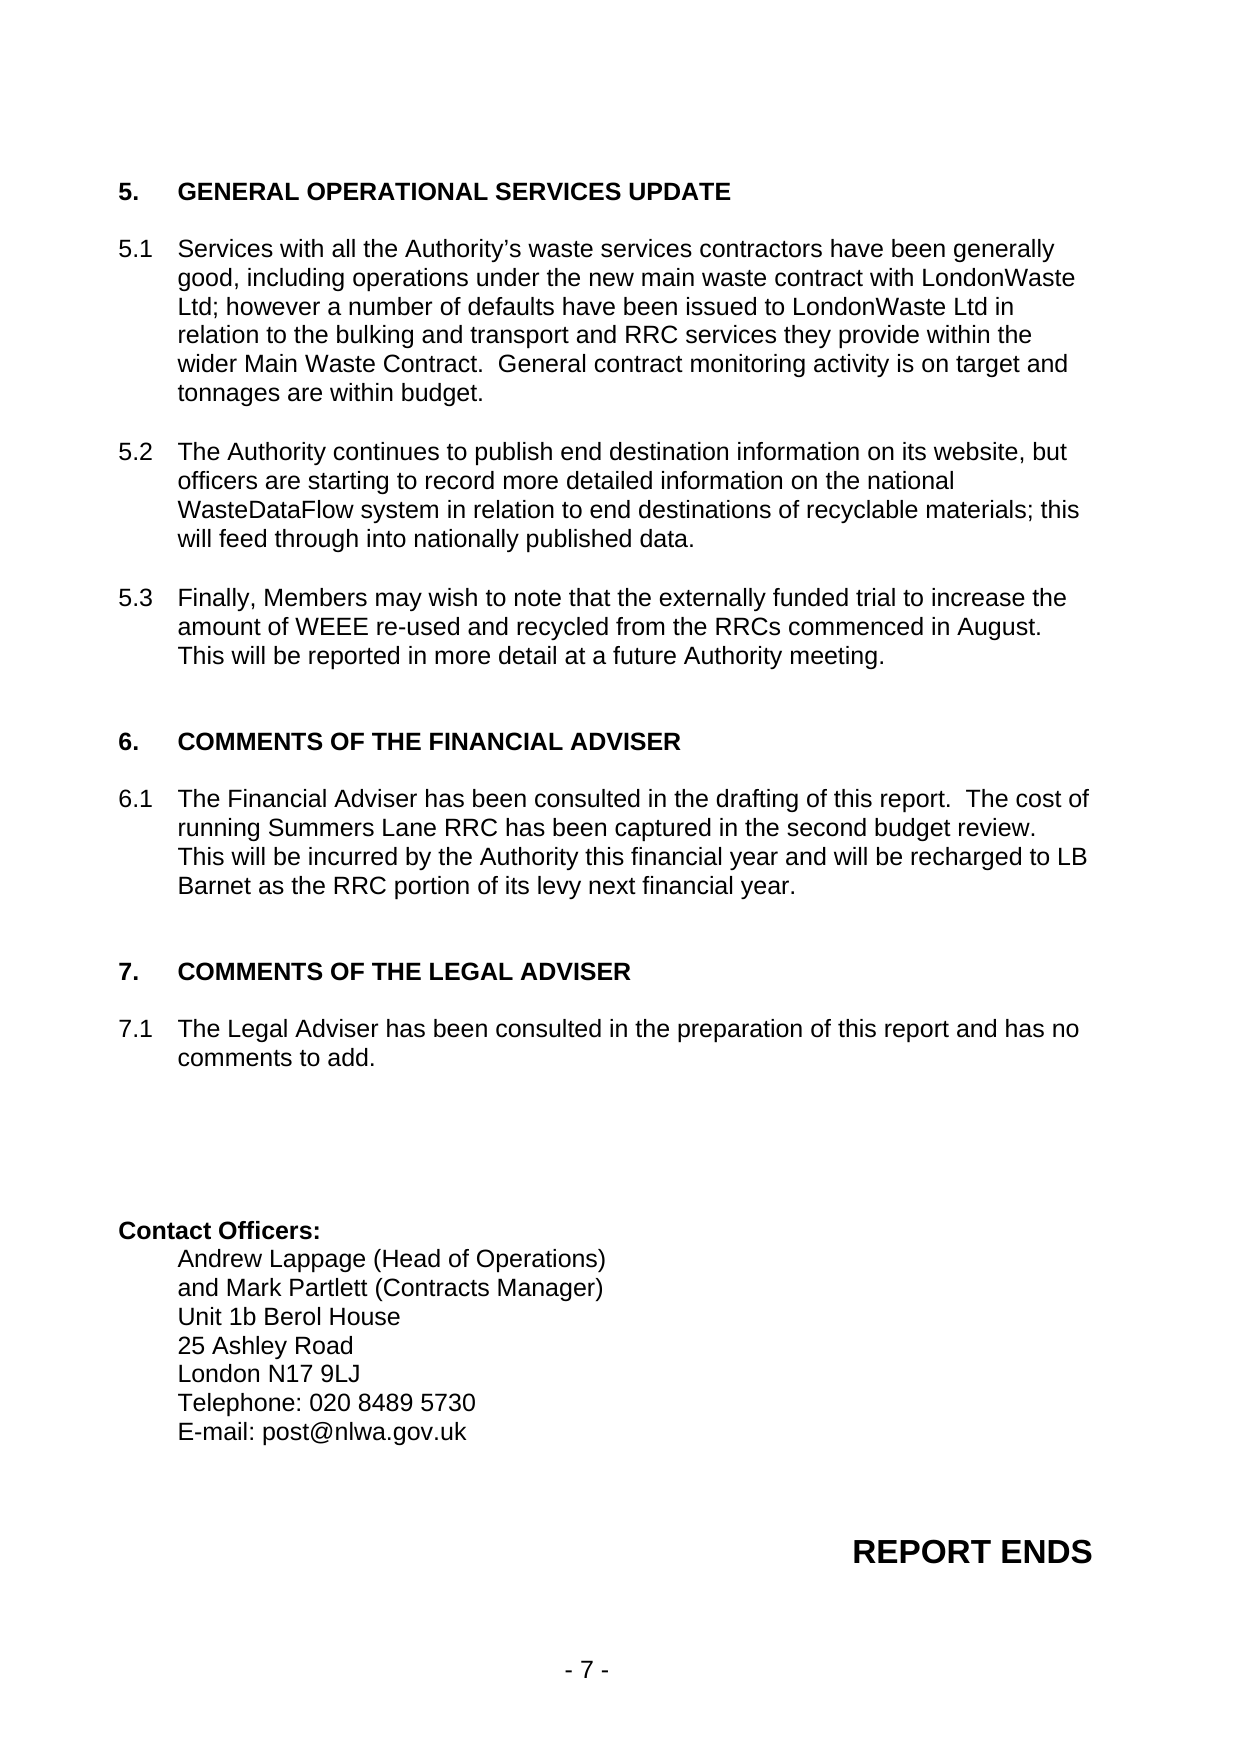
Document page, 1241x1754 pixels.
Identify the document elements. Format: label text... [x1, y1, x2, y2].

text 25 Ashley Road [177, 1331, 1093, 1359]
list Finally, Members may wish to note that the externally funded trial to increase the amount of WEEE re-used and recycled from the RRCs commenced in August. This will be reported in more detail at a future Authority meeting. [118, 583, 1093, 669]
text Contact Officers: [118, 1216, 1093, 1244]
text London N17 9LJ [177, 1359, 1093, 1388]
list The Financial Adviser has been consulted in the drafting of this report. The cost of running Summers Lane RRC has been captured in the second budget review. This will be incurred by the Authority this financial year and will be recharged to LB Barnet as the RRC portion of its levy next financial year. [118, 784, 1093, 899]
list Comments of the Financial Adviser [118, 727, 1093, 756]
list GENERAL OPERATIONAL SERVICES UPDATE [118, 176, 1093, 205]
text Telephone: 020 8489 5730 [177, 1388, 1093, 1417]
list Services with all the Authority’s waste services contractors have been generally good, including operations under the new main waste contract with LondonWaste Ltd; however a number of defaults have been issued to LondonWaste Ltd in relation to the bulking and transport and RRC services they provide within the wider Main Waste Contract. General contract monitoring activity is on target and tonnages are within budget. [118, 234, 1093, 406]
text 7.1 The Legal Adviser has been consulted in the preparation of this report and has no comments to add. [118, 1014, 1093, 1072]
list Comments of the Legal Adviser [118, 957, 1093, 986]
text and Mark Partlett (Contracts Manager) [177, 1273, 1093, 1302]
text E-mail: post@nlwa.gov.uk [177, 1417, 1093, 1446]
text Andrew Lappage (Head of Operations) [177, 1244, 1093, 1273]
list The Authority continues to publish end destination information on its website, but officers are starting to record more detailed information on the national WasteDataFlow system in relation to end destinations of recyclable materials; this will feed through into nationally published data. [118, 437, 1093, 552]
text Unit 1b Berol House [177, 1302, 1093, 1331]
text Report Ends [103, 1532, 1093, 1570]
